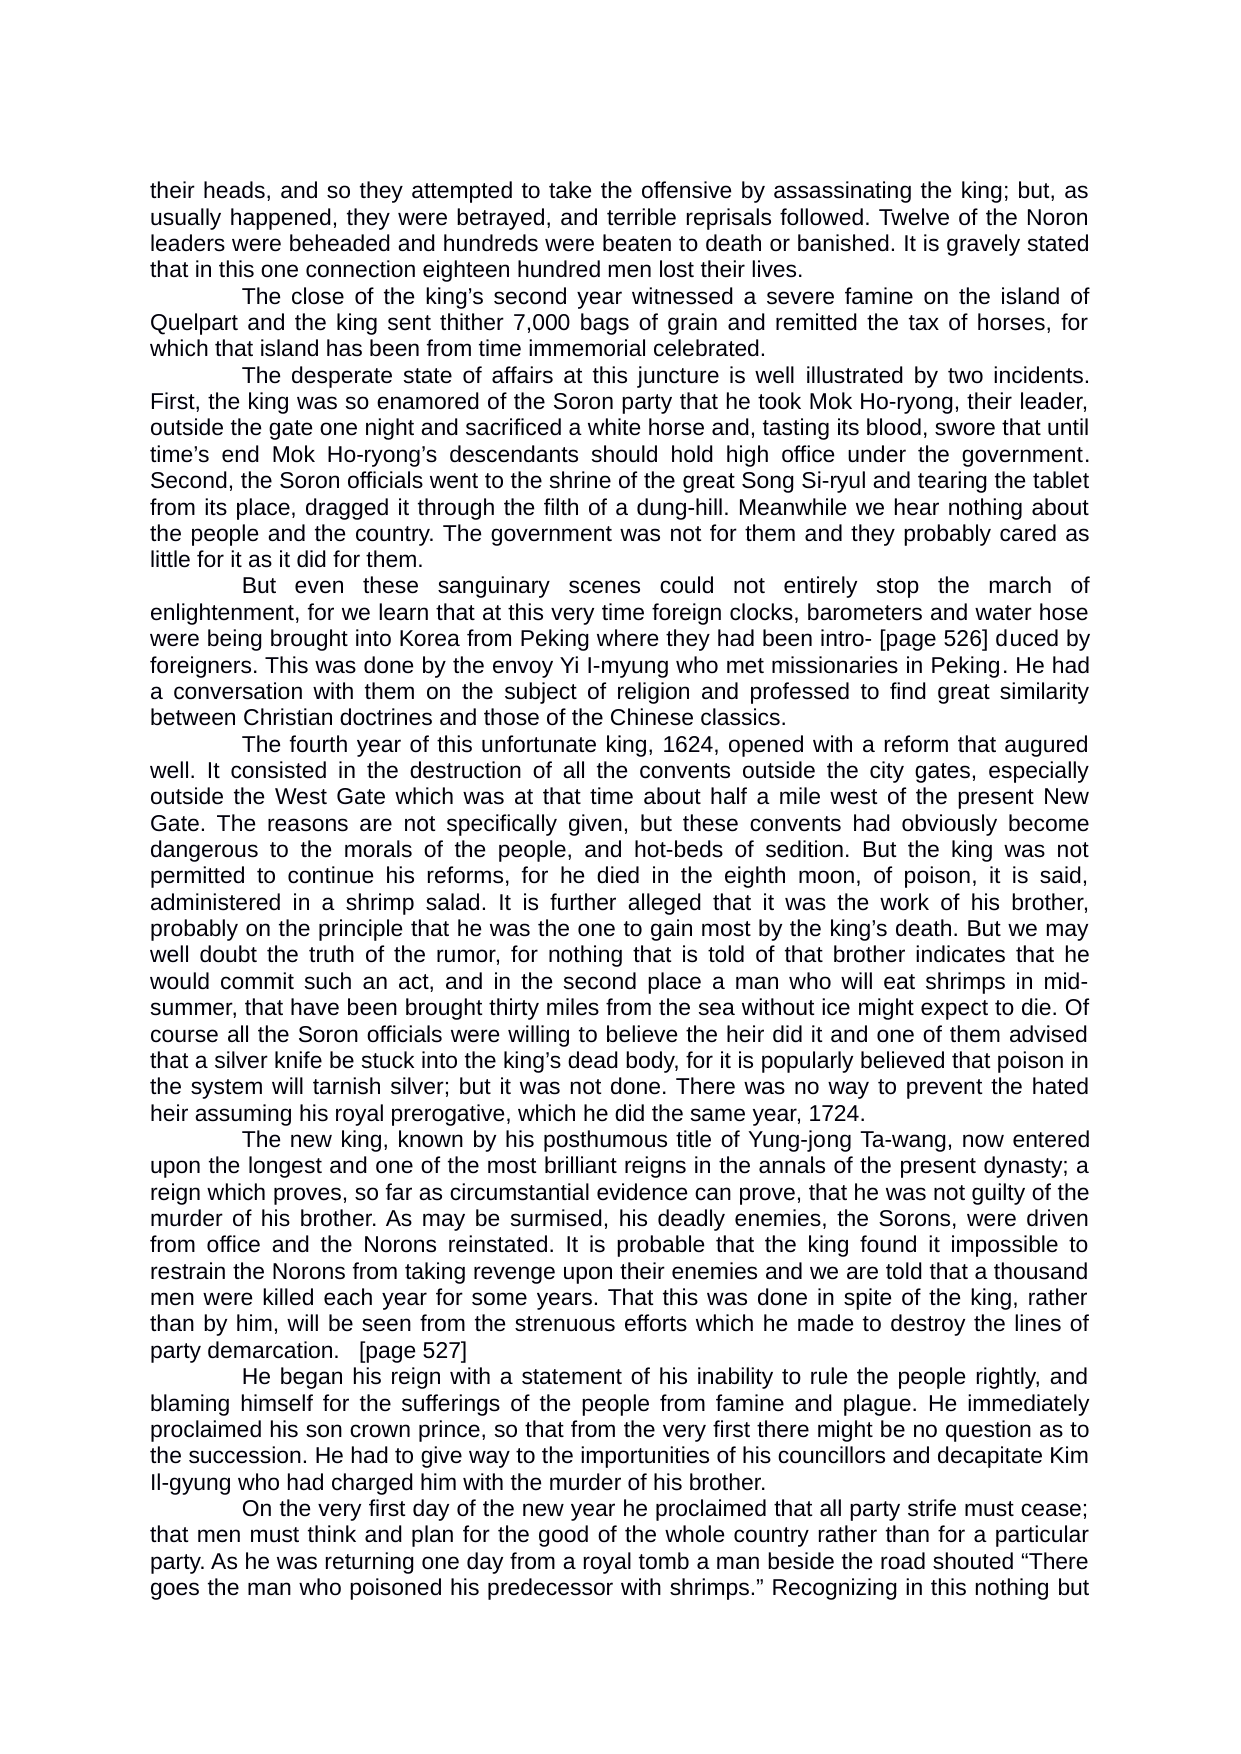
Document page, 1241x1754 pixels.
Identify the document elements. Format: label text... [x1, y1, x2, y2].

text The fourth year of this unfortunate king, 1624, opened with a reform that augured well. It consisted in the destruction of all the convents outside the city gates, especially outside the West Gate which was at that time about half a mile west of the present New Gate. The reasons are not specifically given, but these convents had obviously become dangerous to the morals of the people, and hot-beds of sedition. But the king was not permitted to continue his reforms, for he died in the eighth moon, of poison, it is said, administered in a shrimp salad. It is further alleged that it was the work of his brother, probably on the principle that he was the one to gain most by the king’s death. But we may well doubt the truth of the rumor, for nothing that is told of that brother indicates that he would commit such an act, and in the second place a man who will eat shrimps in mid-summer, that have been brought thirty miles from the sea without ice might expect to die. Of course all the Soron officials were willing to believe the heir did it and one of them advised that a silver knife be stuck into the king’s dead body, for it is popularly believed that poison in the system will tarnish silver; but it was not done. There was no way to prevent the hated heir assuming his royal prerogative, which he did the same year, 1724. [150, 731, 1090, 1126]
text The new king, known by his posthumous title of Yung-jong Ta-wang, now entered upon the longest and one of the most brilliant reigns in the annals of the present dynasty; a reign which proves, so far as circumstantial evidence can prove, that he was not guilty of the murder of his brother. As may be surmised, his deadly enemies, the Sorons, were driven from office and the Norons reinstated. It is probable that the king found it impossible to restrain the Norons from taking revenge upon their enemies and we are told that a thousand men were killed each year for some years. That this was done in spite of the king, rather than by him, will be seen from the strenuous efforts which he made to destroy the lines of party demarcation. [page 527] [150, 1126, 1090, 1363]
text The close of the king’s second year witnessed a severe famine on the island of Quelpart and the king sent thither 7,000 bags of grain and remitted the tax of horses, for which that island has been from time immemorial celebrated. [150, 283, 1090, 362]
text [150, 1495, 1090, 1600]
text The desperate state of affairs at this juncture is well illustrated by two incidents. First, the king was so enamored of the Soron party that he took Mok Ho-ryong, their leader, outside the gate one night and sacrificed a white horse and, tasting its blood, swore that until time’s end Mok Ho-ryong’s descendants should hold high office under the government. Second, the Soron officials went to the shrine of the great Song Si-ryul and tearing the tablet from its place, dragged it through the filth of a dung-hill. Meanwhile we hear nothing about the people and the country. The government was not for them and they probably cared as little for it as it did for them. [150, 362, 1090, 572]
text He began his reign with a statement of his inability to rule the people rightly, and blaming himself for the sufferings of the people from famine and plague. He immediately proclaimed his son crown prince, so that from the very first there might be no question as to the succession. He had to give way to the importunities of his councillors and decapitate Kim Il-gyung who had charged him with the murder of his brother. [150, 1363, 1090, 1495]
text But even these sanguinary scenes could not entirely stop the march of enlightenment, for we learn that at this very time foreign clocks, barometers and water hose were being brought into Korea from Peking where they had been intro- [page 526] duced by foreigners. This was done by the envoy Yi I-myung who met missionaries in Peking. He had a conversation with them on the subject of religion and professed to find great similarity between Christian doctrines and those of the Chinese classics. [150, 572, 1090, 731]
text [150, 177, 1090, 283]
